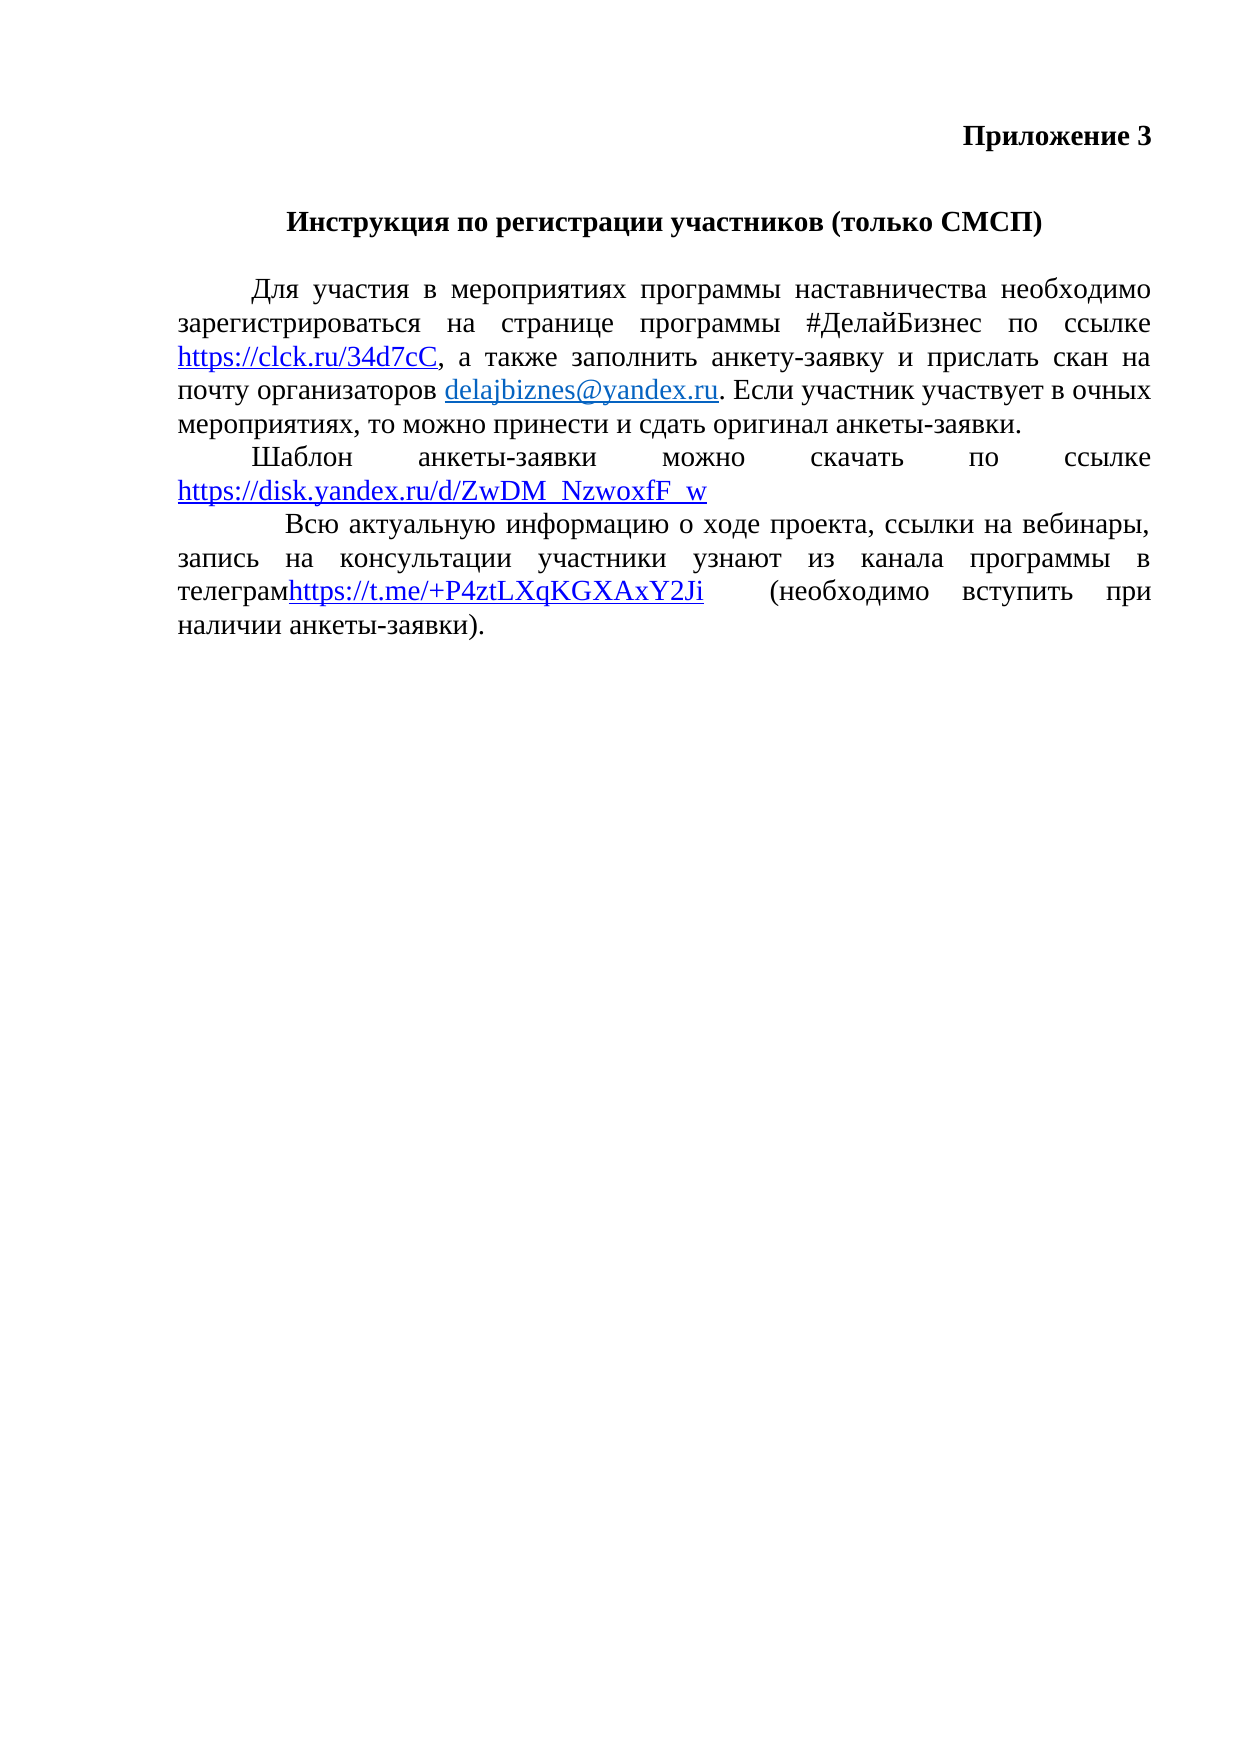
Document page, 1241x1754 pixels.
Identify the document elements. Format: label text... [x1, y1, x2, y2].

text Инструкция по регистрации участников (только СМСП) [177, 204, 1152, 238]
text Для участия в мероприятиях программы наставничества необходимо зарегистрироваться на странице программы #ДелайБизнес по ссылке https://clck.ru/34d7cC, а также заполнить анкету-заявку и прислать скан на почту организаторов delajbiznes@yandex.ru. Если участник участвует в очных мероприятиях, то можно принести и сдать оригинал анкеты-заявки. [177, 272, 1152, 439]
text Приложение 3 [177, 118, 1152, 152]
text Шаблон анкеты-заявки можно скачать по ссылке https://disk.yandex.ru/d/ZwDM_NzwoxfF_w [177, 439, 1152, 506]
text Всю актуальную информацию о ходе проекта, ссылки на вебинары, запись на консультации участники узнают из канала программы в телеграмhttps://t.me/+P4ztLXqKGXAxY2Ji (необходимо вступить при наличии анкеты-заявки). [177, 506, 1152, 641]
